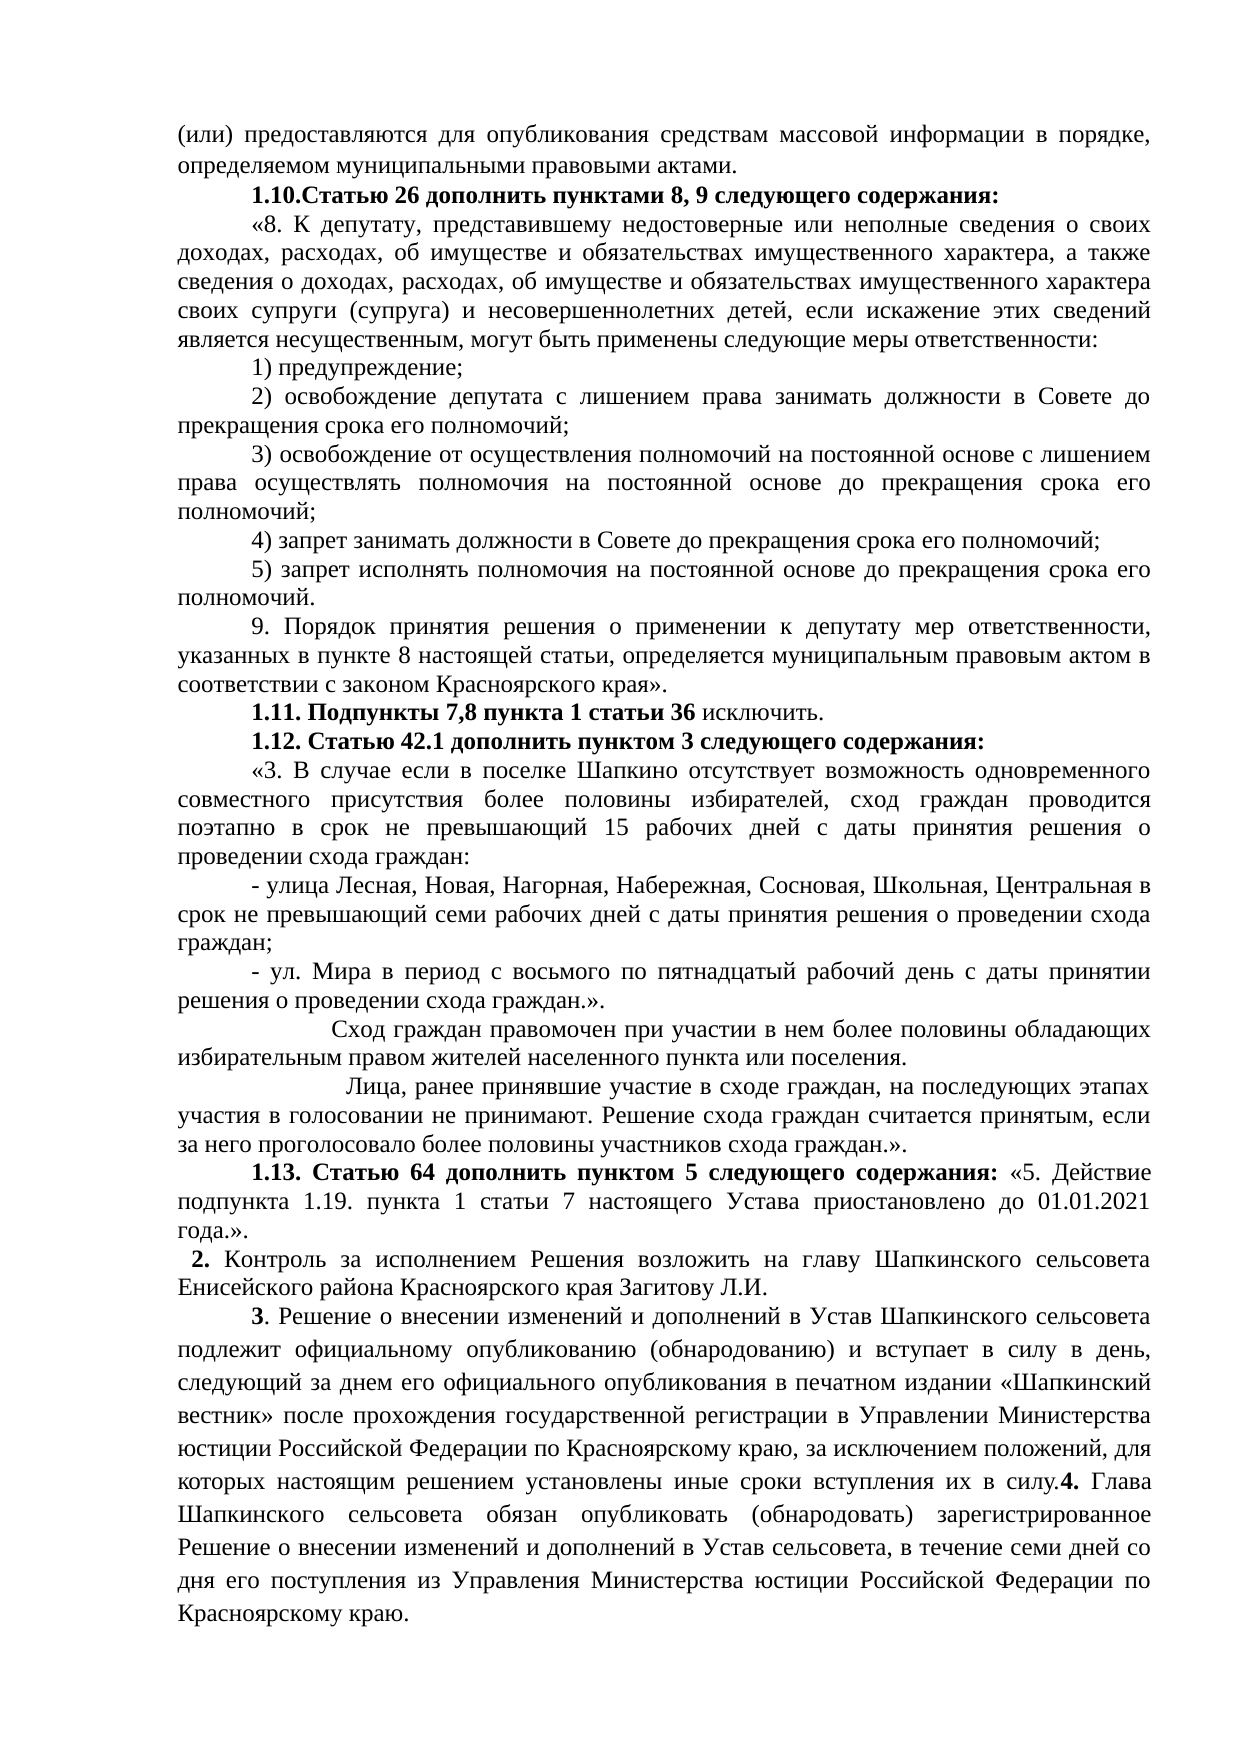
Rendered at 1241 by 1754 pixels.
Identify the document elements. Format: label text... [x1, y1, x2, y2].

text 2. Контроль за исполнением Решения возложить на главу Шапкинского сельсовета Енисейского района Красноярского края Загитову Л.И. [177, 1244, 1152, 1301]
text 9. Порядок принятия решения о применении к депутату мер ответственности, указанных в пункте 8 настоящей статьи, определяется муниципальным правовым актом в соответствии с законом Красноярского края». [177, 611, 1152, 697]
text 1) предупреждение; [177, 352, 1152, 381]
text 3. Решение о внесении изменений и дополнений в Устав Шапкинского сельсовета подлежит официальному опубликованию (обнародованию) и вступает в силу в день, следующий за днем его официального опубликования в печатном издании «Шапкинский вестник» после прохождения государственной регистрации в Управлении Министерства юстиции Российской Федерации по Красноярскому краю, за исключением положений, для которых настоящим решением установлены иные сроки вступления их в силу.4. Глава Шапкинского сельсовета обязан опубликовать (обнародовать) зарегистрированное Решение о внесении изменений и дополнений в Устав сельсовета, в течение семи дней со дня его поступления из Управления Министерства юстиции Российской Федерации по Красноярскому краю. [177, 1301, 1152, 1627]
text Лица, ранее принявшие участие в сходе граждан, на последующих этапах участия в голосовании не принимают. Решение схода граждан считается принятым, если за него проголосовало более половины участников схода граждан.». [177, 1071, 1152, 1157]
text - ул. Мира в период с восьмого по пятнадцатый рабочий день с даты принятии решения о проведении схода граждан.». [177, 956, 1152, 1014]
text 1.13. Статью 64 дополнить пунктом 5 следующего содержания: «5. Действие подпункта 1.19. пункта 1 статьи 7 настоящего Устава приостановлено до 01.01.2021 года.». [177, 1157, 1152, 1244]
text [177, 118, 1152, 178]
text «3. В случае если в поселке Шапкино отсутствует возможность одновременного совместного присутствия более половины избирателей, сход граждан проводится поэтапно в срок не превышающий 15 рабочих дней с даты принятия решения о проведении схода граждан: [177, 755, 1152, 870]
text 5) запрет исполнять полномочия на постоянной основе до прекращения срока его полномочий. [177, 554, 1152, 611]
text 4) запрет занимать должности в Совете до прекращения срока его полномочий; [177, 525, 1152, 554]
text 1.11. Подпункты 7,8 пункта 1 статьи 36 исключить. [177, 697, 1152, 726]
text 1.12. Статью 42.1 дополнить пунктом 3 следующего содержания: [177, 726, 1152, 755]
text «8. К депутату, представившему недостоверные или неполные сведения о своих доходах, расходах, об имуществе и обязательствах имущественного характера, а также сведения о доходах, расходах, об имуществе и обязательствах имущественного характера своих супруги (супруга) и несовершеннолетних детей, если искажение этих сведений является несущественным, могут быть применены следующие меры ответственности: [177, 209, 1152, 352]
text 3) освобождение от осуществления полномочий на постоянной основе с лишением права осуществлять полномочия на постоянной основе до прекращения срока его полномочий; [177, 439, 1152, 525]
text Сход граждан правомочен при участии в нем более половины обладающих избирательным правом жителей населенного пункта или поселения. [177, 1014, 1152, 1071]
text 2) освобождение депутата с лишением права занимать должности в Совете до прекращения срока его полномочий; [177, 381, 1152, 439]
text - улица Лесная, Новая, Нагорная, Набережная, Сосновая, Школьная, Центральная в срок не превышающий семи рабочих дней с даты принятия решения о проведении схода граждан; [177, 870, 1152, 956]
text 1.10.Статью 26 дополнить пунктами 8, 9 следующего содержания: [177, 178, 1152, 209]
